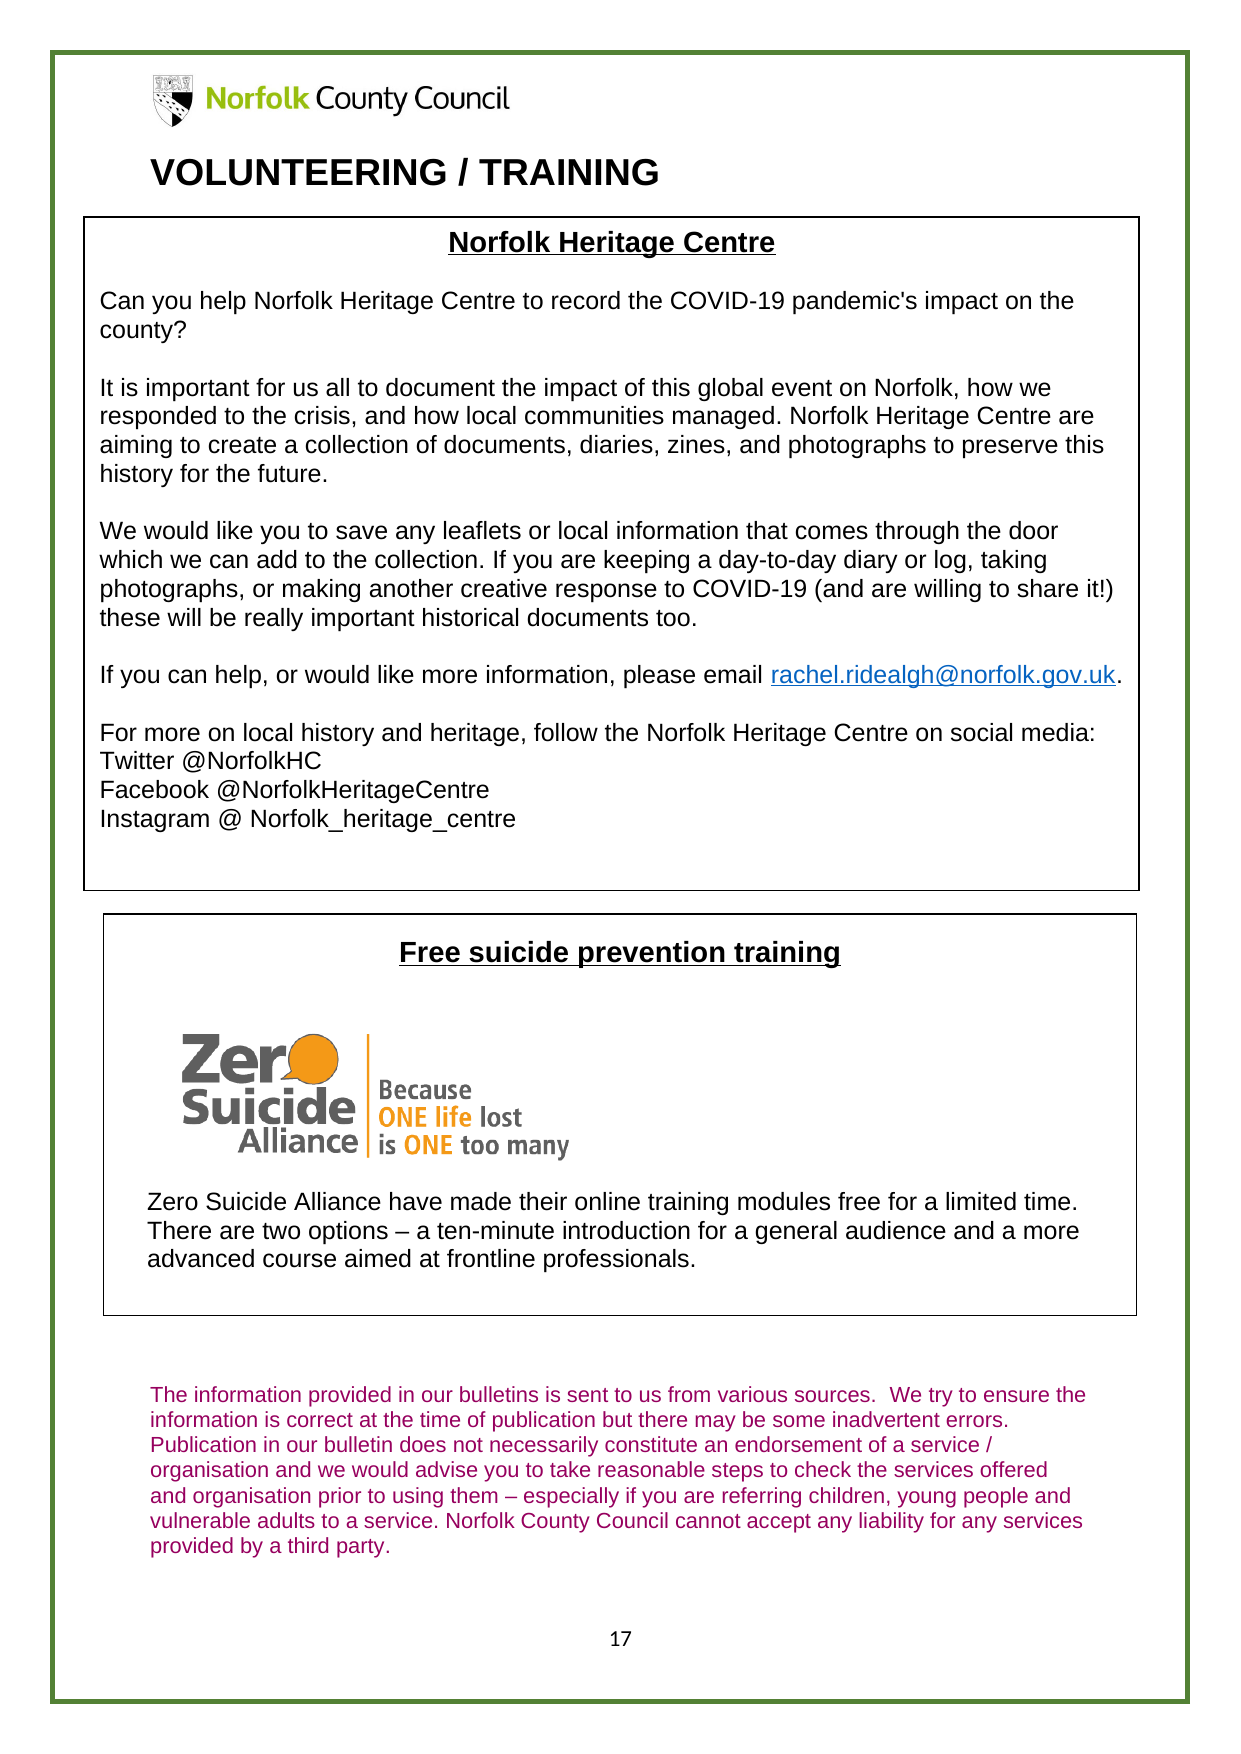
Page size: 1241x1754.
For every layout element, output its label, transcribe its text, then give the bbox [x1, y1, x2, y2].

text The information provided in our bulletins is sent to us from various sources. We try to ensure the information is correct at the time of publication but there may be some inadvertent errors. Publication in our bulletin does not necessarily constitute an endorsement of a service / organisation and we would advise you to take reasonable steps to check the services offered and organisation prior to using them – especially if you are referring children, young people and vulnerable adults to a service. Norfolk County Council cannot accept any liability for any services provided by a third party. [150, 1382, 1090, 1558]
picture [150, 73, 512, 128]
picture [146, 997, 616, 1187]
